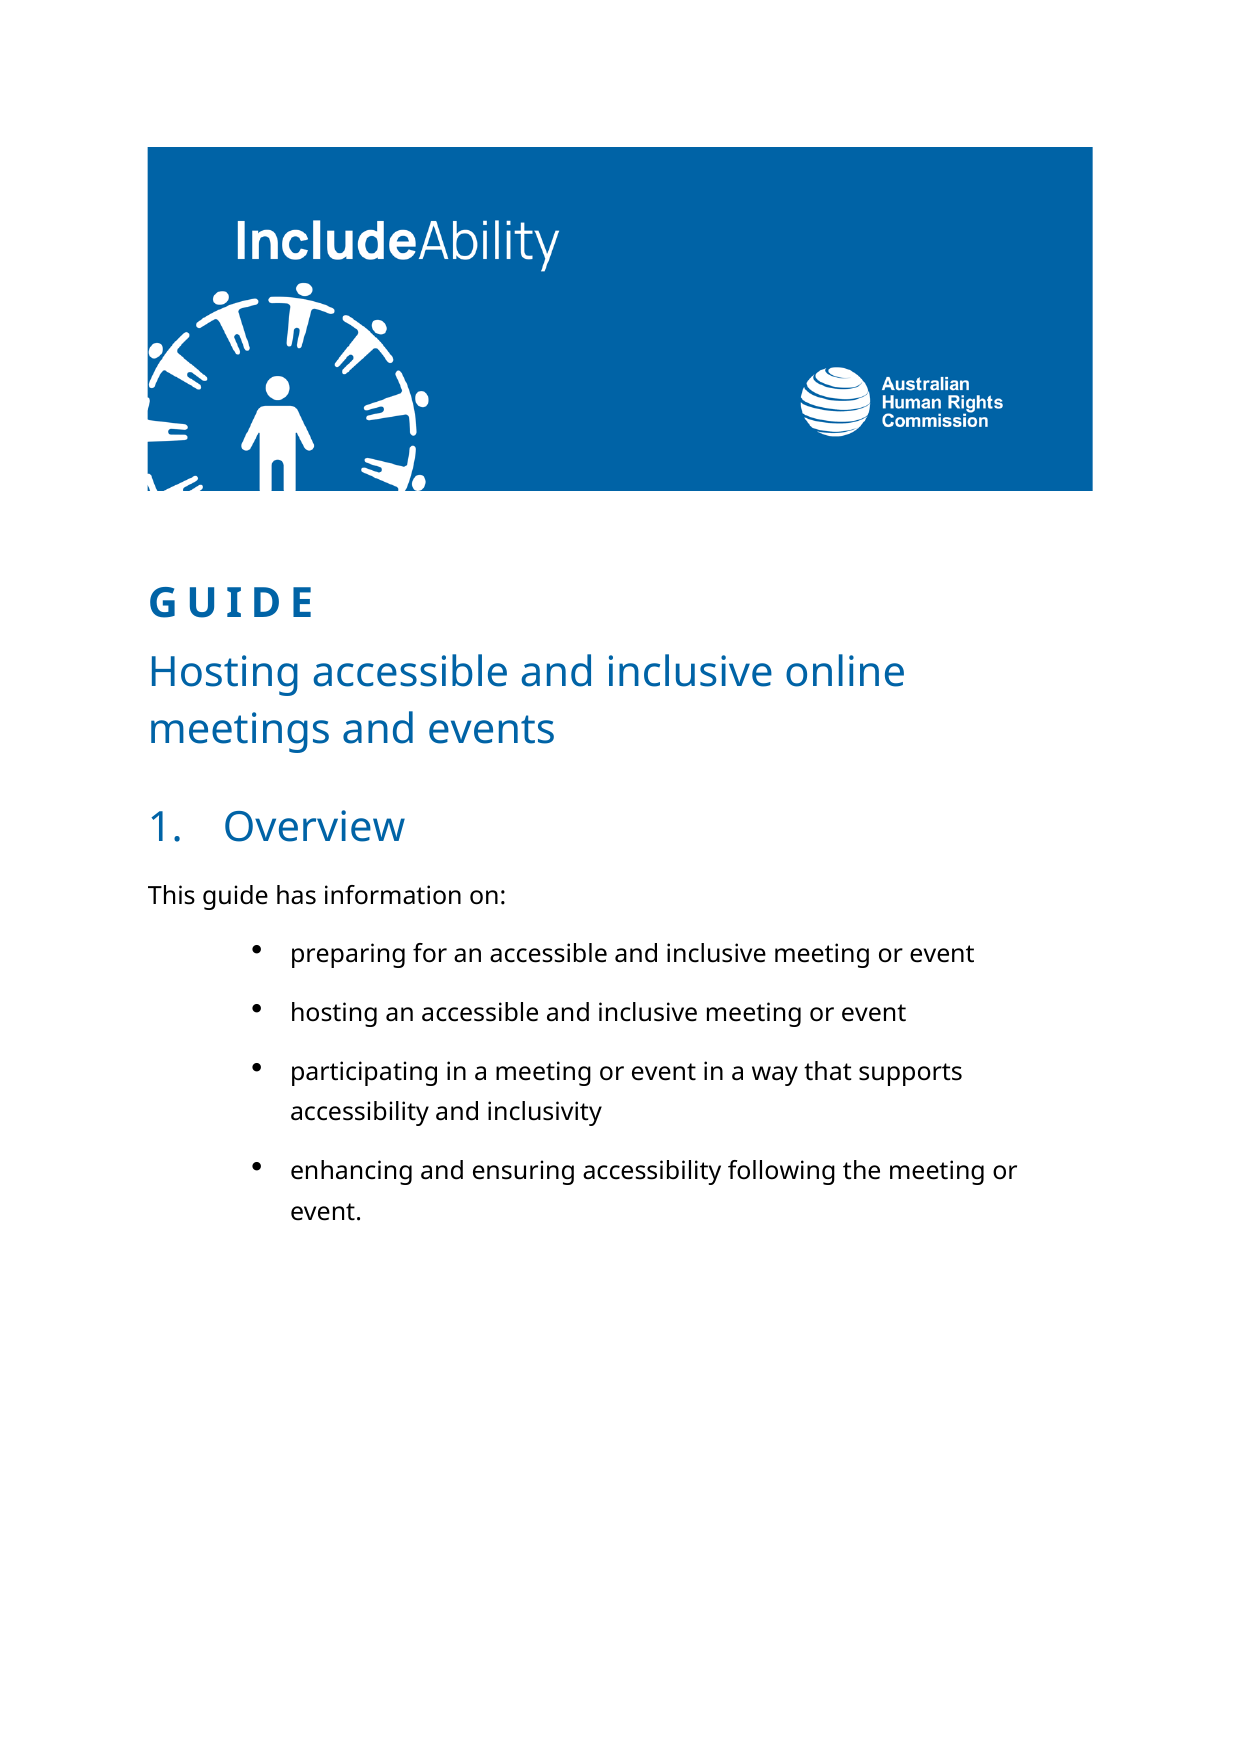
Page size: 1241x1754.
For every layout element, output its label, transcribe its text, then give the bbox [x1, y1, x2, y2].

list preparing for an accessible and inclusive meeting or event [252, 936, 1092, 970]
picture [147, 147, 1093, 491]
title Guide [148, 573, 1092, 630]
list enhancing and ensuring accessibility following the meeting or event. [252, 1152, 1092, 1227]
subtitle Hosting accessible and inclusive online meetings and events [148, 642, 1092, 755]
subtitle Overview [148, 797, 1092, 854]
text This guide has information on: [148, 877, 1092, 912]
list hosting an accessible and inclusive meeting or event [252, 994, 1092, 1029]
list participating in a meeting or event in a way that supports accessibility and inclusivity [252, 1053, 1092, 1128]
